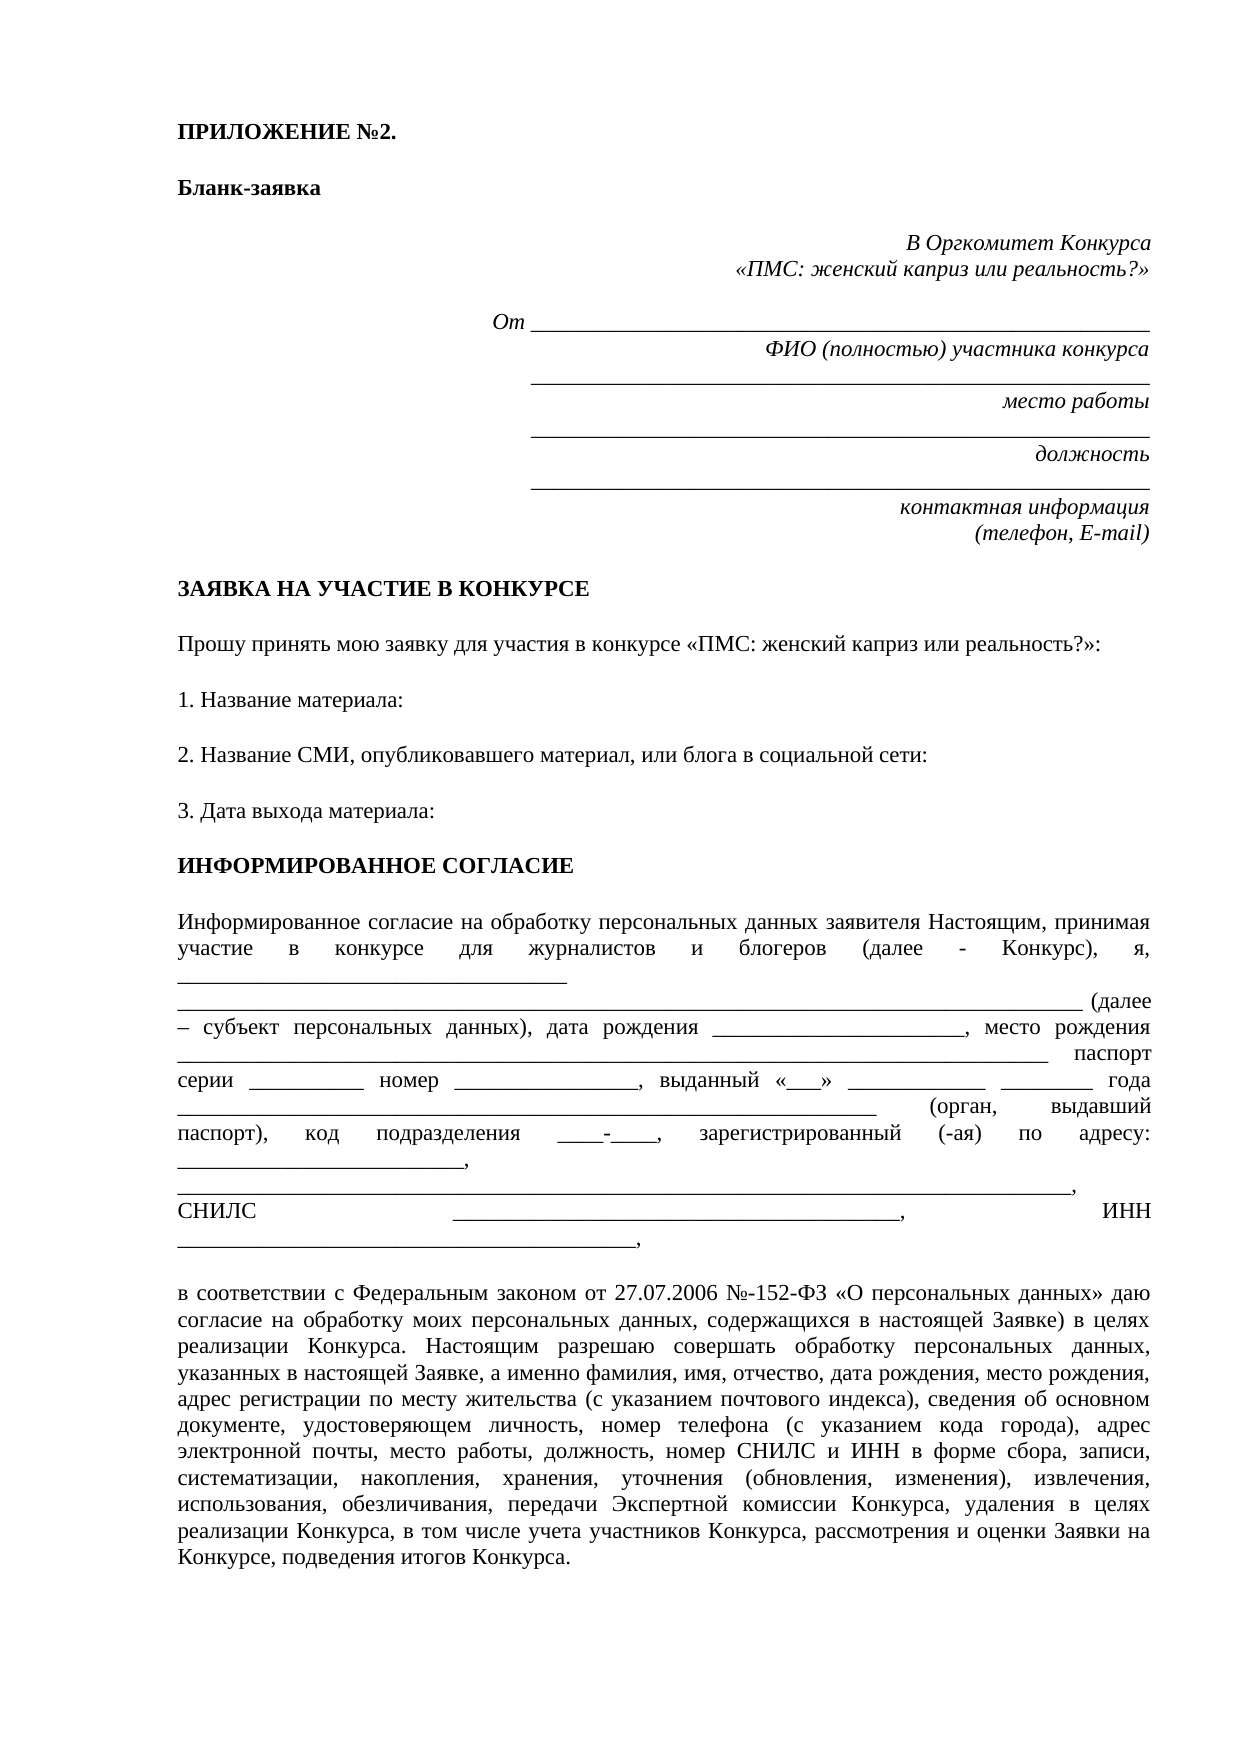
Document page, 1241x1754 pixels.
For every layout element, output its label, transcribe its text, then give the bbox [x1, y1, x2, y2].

text ______________________________________________________ [177, 414, 1152, 440]
text место работы [177, 387, 1152, 414]
text должность [177, 440, 1152, 466]
text В Оргкомитет Конкурса [177, 229, 1152, 256]
text От ______________________________________________________ [177, 308, 1152, 334]
text ФИО (полностью) участника конкурса [177, 334, 1152, 361]
text «ПМС: женский каприз или реальность?» [177, 256, 1152, 282]
text ПРИЛОЖЕНИЕ №2. [177, 118, 1152, 144]
text 3. Дата выхода материала: [177, 797, 1152, 823]
text ИНФОРМИРОВАННОЕ СОГЛАСИЕ [177, 852, 1152, 878]
text 1. Название материала: [177, 686, 1152, 712]
text контактная информация (телефон, E-mail) [177, 493, 1152, 545]
text ______________________________________________________ [177, 466, 1152, 493]
text ______________________________________________________ [177, 361, 1152, 387]
text Прошу принять мою заявку для участия в конкурсе «ПМС: женский каприз или реальность?»: [177, 630, 1152, 656]
text Информированное согласие на обработку персональных данных заявителя Настоящим, принимая участие в конкурсе для журналистов и блогеров (далее - Конкурс), я, __________________________________ _______________________________________________________________________________ (далее – субъект персональных данных), дата рождения ______________________, место рождения ____________________________________________________________________________ паспорт серии __________ номер ________________, выданный «___» ____________ ________ года _____________________________________________________________ (орган, выдавший паспорт), код подразделения ____-____, зарегистрированный (-ая) по адресу: _________________________, ______________________________________________________________________________, СНИЛС _______________________________________, ИНН ________________________________________, [177, 908, 1152, 1250]
text ЗАЯВКА НА УЧАСТИЕ В КОНКУРСЕ [177, 574, 1152, 601]
text в соответствии с Федеральным законом от 27.07.2006 №-152-ФЗ «О персональных данных» даю согласие на обработку моих персональных данных, содержащихся в настоящей Заявке) в целях реализации Конкурса. Настоящим разрешаю совершать обработку персональных данных, указанных в настоящей Заявке, а именно фамилия, имя, отчество, дата рождения, место рождения, адрес регистрации по месту жительства (с указанием почтового индекса), сведения об основном документе, удостоверяющем личность, номер телефона (с указанием кода города), адрес электронной почты, место работы, должность, номер СНИЛС и ИНН в форме сбора, записи, систематизации, накопления, хранения, уточнения (обновления, изменения), извлечения, использования, обезличивания, передачи Экспертной комиссии Конкурса, удаления в целях реализации Конкурса, в том числе учета участников Конкурса, рассмотрения и оценки Заявки на Конкурсе, подведения итогов Конкурса. [177, 1279, 1152, 1569]
text Бланк-заявка [177, 174, 1152, 200]
text 2. Название СМИ, опубликовавшего материал, или блога в социальной сети: [177, 741, 1152, 767]
